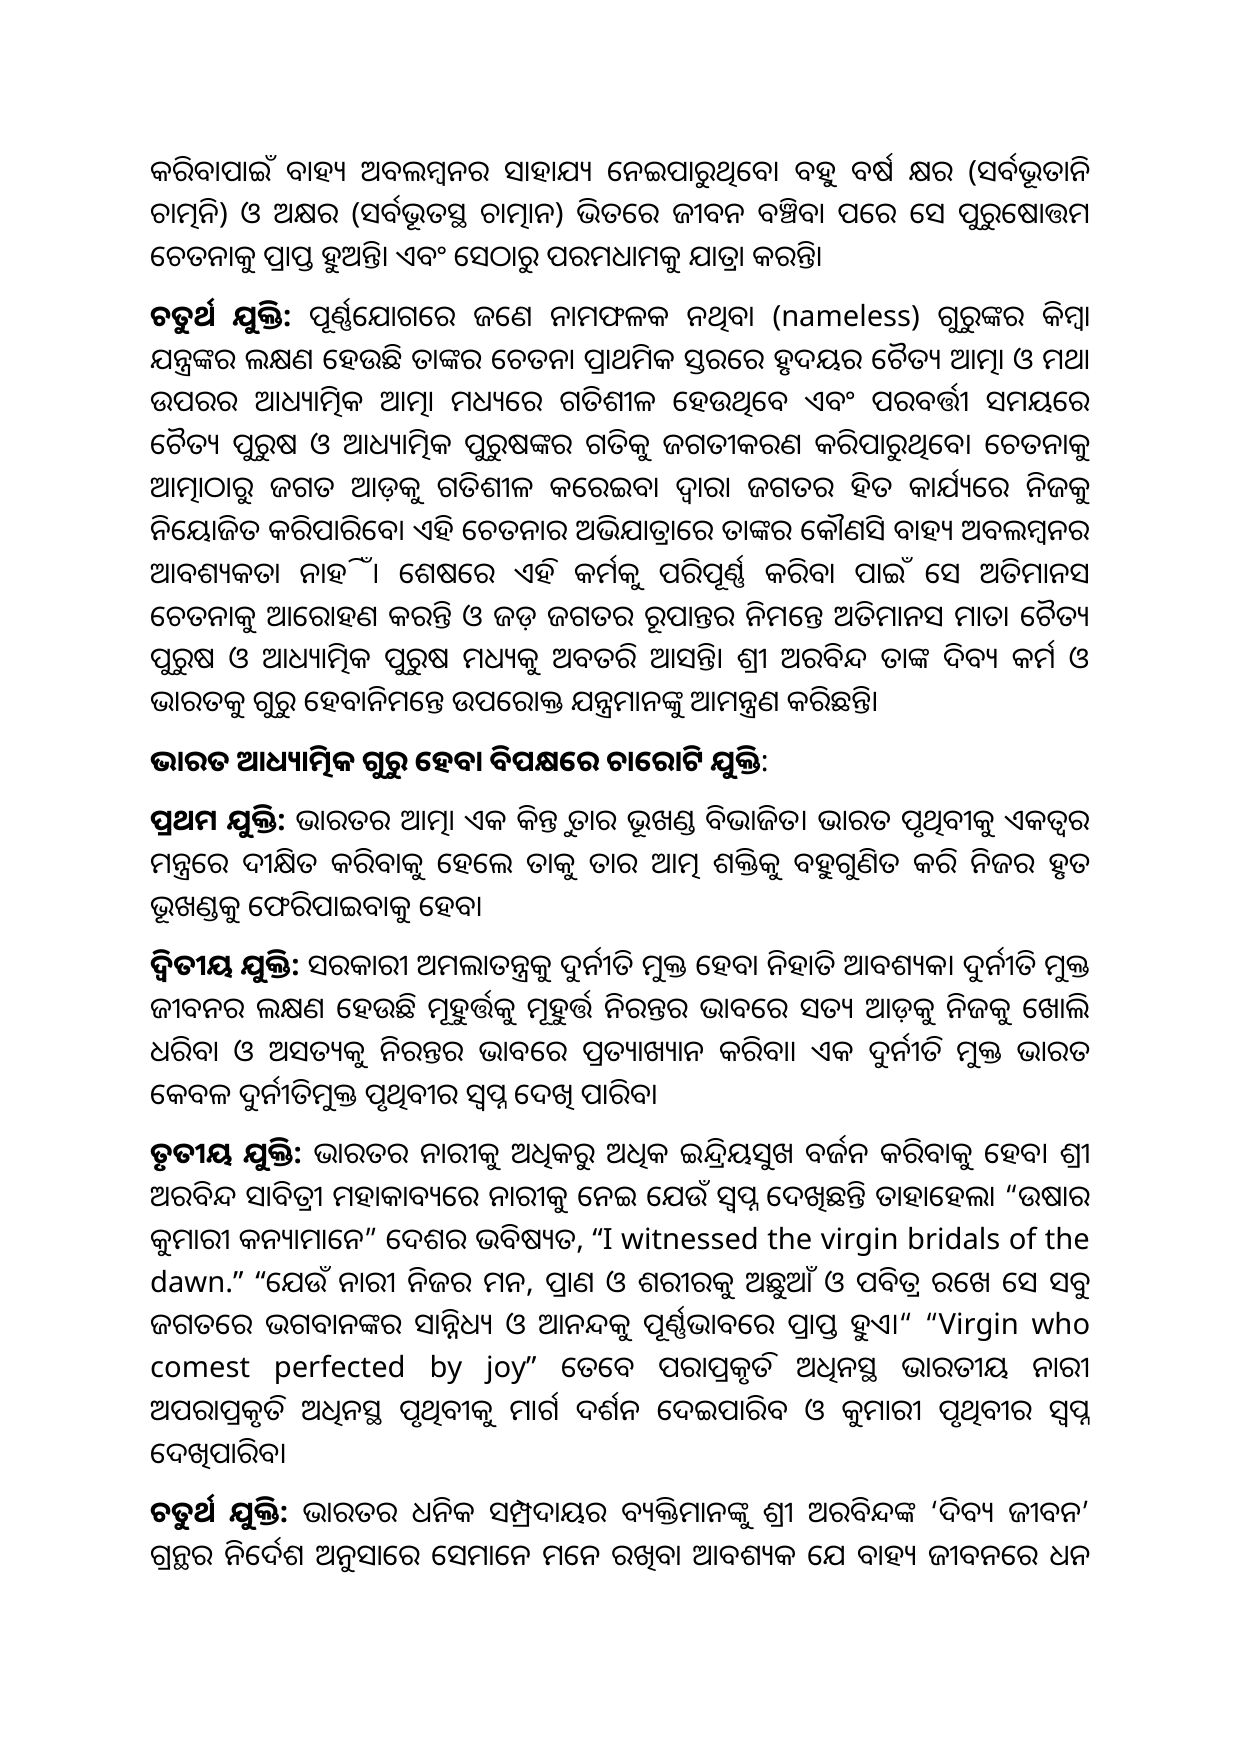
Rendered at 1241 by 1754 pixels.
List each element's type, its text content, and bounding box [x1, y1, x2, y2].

text ପ୍ରଥମ ଯୁକ୍ତି: ଭାରତର ଆତ୍ମା ଏକ କିନ୍ତୁ ତାର ଭୂଖଣ୍ଡ ବିଭାଜିତ। ଭାରତ ପୃଥିବୀକୁ ଏକତ୍ଵର ମନ୍ତ୍ରରେ ଦୀକ୍ଷିତ କରିବାକୁ ହେଲେ ତାକୁ ତାର ଆତ୍ମ ଶକ୍ତିକୁ ବହୁଗୁଣିତ କରି ନିଜର ହୃତ ଭୂଖଣ୍ଡକୁ ଫେରିପାଇବାକୁ ହେବ। [150, 799, 1090, 925]
text ଚତୁର୍ଥ ଯୁକ୍ତି: ପୂର୍ଣ୍ଣଯୋଗରେ ଜଣେ ନାମଫଳକ ନଥିବା (nameless) ଗୁରୁଙ୍କର କିମ୍ବା ଯନ୍ତ୍ରଙ୍କର ଲକ୍ଷଣ ହେଉଛି ତାଙ୍କର ଚେତନା ପ୍ରାଥମିକ ସ୍ତରରେ ହୃଦୟର ଚୈତ୍ୟ ଆତ୍ମା ଓ ମଥା ଉପରର ଆଧ୍ୟାତ୍ମିକ ଆତ୍ମା ମଧ୍ୟରେ ଗତିଶୀଳ ହେଉଥିବେ ଏବଂ ପରବର୍ତ୍ତୀ ସମୟରେ ଚୈତ୍ୟ ପୁରୁଷ ଓ ଆଧ୍ୟାତ୍ମିକ ପୁରୁଷଙ୍କର ଗତିକୁ ଜଗତୀକରଣ କରିପାରୁଥିବେ। ଚେତନାକୁ ଆତ୍ମାଠାରୁ ଜଗତ ଆଡ଼କୁ ଗତିଶୀଳ କରେଇବା ଦ୍ଵାରା ଜଗତର ହିତ କାର୍ଯ୍ୟରେ ନିଜକୁ ନିୟୋଜିତ କରିପାରିବେ। ଏହି ଚେତନାର ଅଭିଯାତ୍ରାରେ ତାଙ୍କର କୌଣସି ବାହ୍ୟ ଅବଲମ୍ବନର ଆବଶ୍ୟକତା ନାହିଁ। ଶେଷରେ ଏହି କର୍ମକୁ ପରିପୂର୍ଣ୍ଣ କରିବା ପାଇଁ ସେ ଅତିମାନସ ଚେତନାକୁ ଆରୋହଣ କରନ୍ତି ଓ ଜଡ଼ ଜଗତର ରୂପାନ୍ତର ନିମନ୍ତେ ଅତିମାନସ ମାତା ଚୈତ୍ୟ ପୁରୁଷ ଓ ଆଧ୍ୟାତ୍ମିକ ପୁରୁଷ ମଧ୍ୟକୁ ଅବତରି ଆସନ୍ତି। ଶ୍ରୀ ଅରବିନ୍ଦ ତାଙ୍କ ଦିବ୍ୟ କର୍ମ ଓ ଭାରତକୁ ଗୁରୁ ହେବାନିମନ୍ତେ ଉପରୋକ୍ତ ଯନ୍ତ୍ରମାନଙ୍କୁ ଆମନ୍ତ୍ରଣ କରିଛନ୍ତି। [150, 295, 1090, 720]
text ଭାରତ ଆଧ୍ୟାତ୍ମିକ ଗୁରୁ ହେବା ବିପକ୍ଷରେ ଚାରୋଟି ଯୁକ୍ତି: [150, 740, 1090, 779]
text ତୃତୀୟ ଯୁକ୍ତି: ଭାରତର ନାରୀକୁ ଅଧିକରୁ ଅଧିକ ଇନ୍ଦ୍ରିୟସୁଖ ବର୍ଜନ କରିବାକୁ ହେବ। ଶ୍ରୀ ଅରବିନ୍ଦ ସାବିତ୍ରୀ ମହାକାବ୍ୟରେ ନାରୀକୁ ନେଇ ଯେଉଁ ସ୍ଵପ୍ନ ଦେଖିଛନ୍ତି ତାହାହେଲା “ଉଷାର କୁମାରୀ କନ୍ୟାମାନେ” ଦେଶର ଭବିଷ୍ୟତ, “I witnessed the virgin bridals of the dawn.” “ଯେଉଁ ନାରୀ ନିଜର ମନ, ପ୍ରାଣ ଓ ଶରୀରକୁ ଅଛୁଆଁ ଓ ପବିତ୍ର ରଖେ ସେ ସବୁ ଜଗତରେ ଭଗବାନଙ୍କର ସାନ୍ନିଧ୍ୟ ଓ ଆନନ୍ଦକୁ ପୂର୍ଣ୍ଣଭାବରେ ପ୍ରାପ୍ତ ହୁଏ।“ “Virgin who comest perfected by joy” ତେବେ ପରାପ୍ରକୃତି ଅଧିନସ୍ଥ ଭାରତୀୟ ନାରୀ ଅପରାପ୍ରକୃତି ଅଧିନସ୍ଥ ପୃଥିବୀକୁ ମାର୍ଗ ଦର୍ଶନ ଦେଇପାରିବ ଓ କୁମାରୀ ପୃଥିବୀର ସ୍ଵପ୍ନ ଦେଖିପାରିବ। [150, 1132, 1090, 1472]
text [150, 150, 1090, 275]
text ଦ୍ଵିତୀୟ ଯୁକ୍ତି: ସରକାରୀ ଅମଲାତନ୍ତ୍ରକୁ ଦୁର୍ନୀତି ମୁକ୍ତ ହେବା ନିହାତି ଆବଶ୍ୟକ। ଦୁର୍ନୀତି ମୁକ୍ତ ଜୀବନର ଲକ୍ଷଣ ହେଉଛି ମୂହୁର୍ତ୍ତକୁ ମୂହୁର୍ତ୍ତ ନିରନ୍ତର ଭାବରେ ସତ୍ୟ ଆଡ଼କୁ ନିଜକୁ ଖୋଲି ଧରିବା ଓ ଅସତ୍ୟକୁ ନିରନ୍ତର ଭାବରେ ପ୍ରତ୍ୟାଖ୍ୟାନ କରିବା। ଏକ ଦୁର୍ନୀତି ମୁକ୍ତ ଭାରତ କେବଳ ଦୁର୍ନୀତିମୁକ୍ତ ପୃଥିବୀର ସ୍ଵପ୍ନ ଦେଖି ପାରିବ। [150, 944, 1090, 1113]
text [150, 1492, 1090, 1574]
